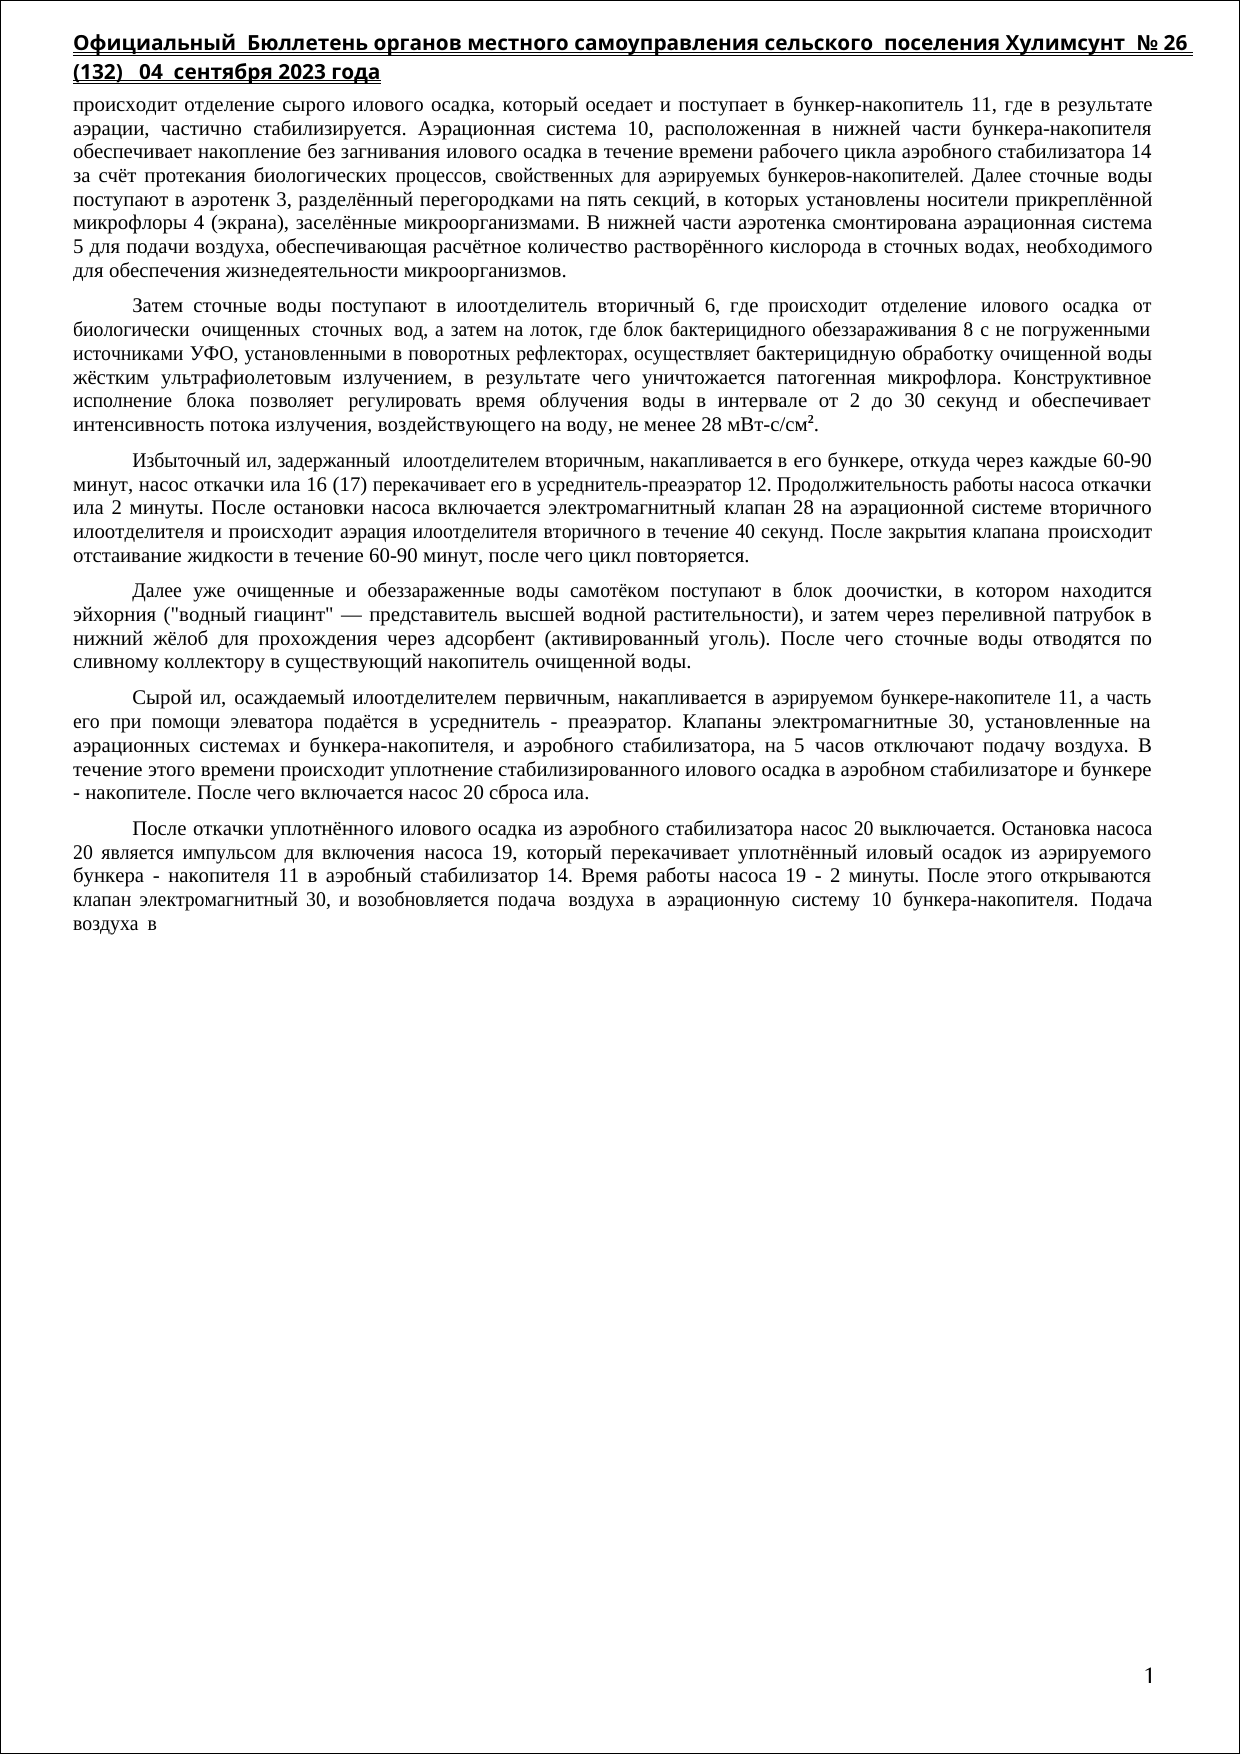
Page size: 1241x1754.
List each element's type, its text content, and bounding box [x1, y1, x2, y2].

text Сырой ил, осаждаемый илоотделителем первичным, накапливается в аэрируемом бункере-накопителе 11, а часть его при помощи элеватора подаётся в усреднитель - преаэратор. Клапаны электромагнитные 30, установленные на аэрационных системах и бункера-накопителя, и аэробного стабилизатора, на 5 часов отключают подачу воздуха. В течение этого времени происходит уплотнение стабилизированного илового осадка в аэробном стабилизаторе и бункере - накопителе. После чего включается насос 20 сброса ила. [73, 686, 1152, 804]
text Затем сточные воды поступают в илоотделитель вторичный 6, где происходит отделение илового осадка от биологически очищенных сточных вод, а затем на лоток, где блок бактерицидного обеззараживания 8 с не погруженными источниками УФО, установленными в поворотных рефлекторах, осуществляет бактерицидную обработку очищенной воды жёстким ультрафиолетовым излучением, в результате чего уничтожается патогенная микрофлора. Конструктивное исполнение блока позволяет регулировать время облучения воды в интервале от 2 до 30 секунд и обеспечивает интенсивность потока излучения, воздействующего на воду, не менее 28 мВт-с/см2. [73, 294, 1152, 436]
text После откачки уплотнённого илового осадка из аэробного стабилизатора насос 20 выключается. Остановка насоса 20 является импульсом для включения насоса 19, который перекачивает уплотнённый иловый осадок из аэрируемого бункера - накопителя 11 в аэробный стабилизатор 14. Время работы насоса 19 - 2 минуты. После этого открываются клапан электромагнитный 30, и возобновляется подача воздуха в аэрационную систему 10 бункера-накопителя. Подача воздуха в [73, 817, 1152, 935]
text происходит отделение сырого илового осадка, который оседает и поступает в бункер-накопитель 11, где в результате аэрации, частично стабилизируется. Аэрационная система 10, расположенная в нижней части бункера-накопителя обеспечивает накопление без загнивания илового осадка в течение времени рабочего цикла аэробного стабилизатора 14 за счёт протекания биологических процессов, свойственных для аэрируемых бункеров-накопителей. Далее сточные воды поступают в аэротенк 3, разделённый перегородками на пять секций, в которых установлены носители прикреплённой микрофлоры 4 (экрана), заселённые микроорганизмами. В нижней части аэротенка смонтирована аэрационная система 5 для подачи воздуха, обеспечивающая расчётное количество растворённого кислорода в сточных водах, необходимого для обеспечения жизнедеятельности микроорганизмов. [73, 93, 1152, 282]
text Избыточный ил, задержанный илоотделителем вторичным, накапливается в его бункере, откуда через каждые 60-90 минут, насос откачки ила 16 (17) перекачивает его в усреднитель-преаэратор 12. Продолжительность работы насоса откачки ила 2 минуты. После остановки насоса включается электромагнитный клапан 28 на аэрационной системе вторичного илоотделителя и происходит аэрация илоотделителя вторичного в течение 40 секунд. После закрытия клапана происходит отстаивание жидкости в течение 60-90 минут, после чего цикл повторяется. [73, 448, 1152, 567]
text Далее уже очищенные и обеззараженные воды самотёком поступают в блок доочистки, в котором находится эйхорния ("водный гиацинт" — представитель высшей водной растительности), и затем через переливной патрубок в нижний жёлоб для прохождения через адсорбент (активированный уголь). После чего сточные воды отводятся по сливному коллектору в существующий накопитель очищенной воды. [73, 579, 1152, 673]
